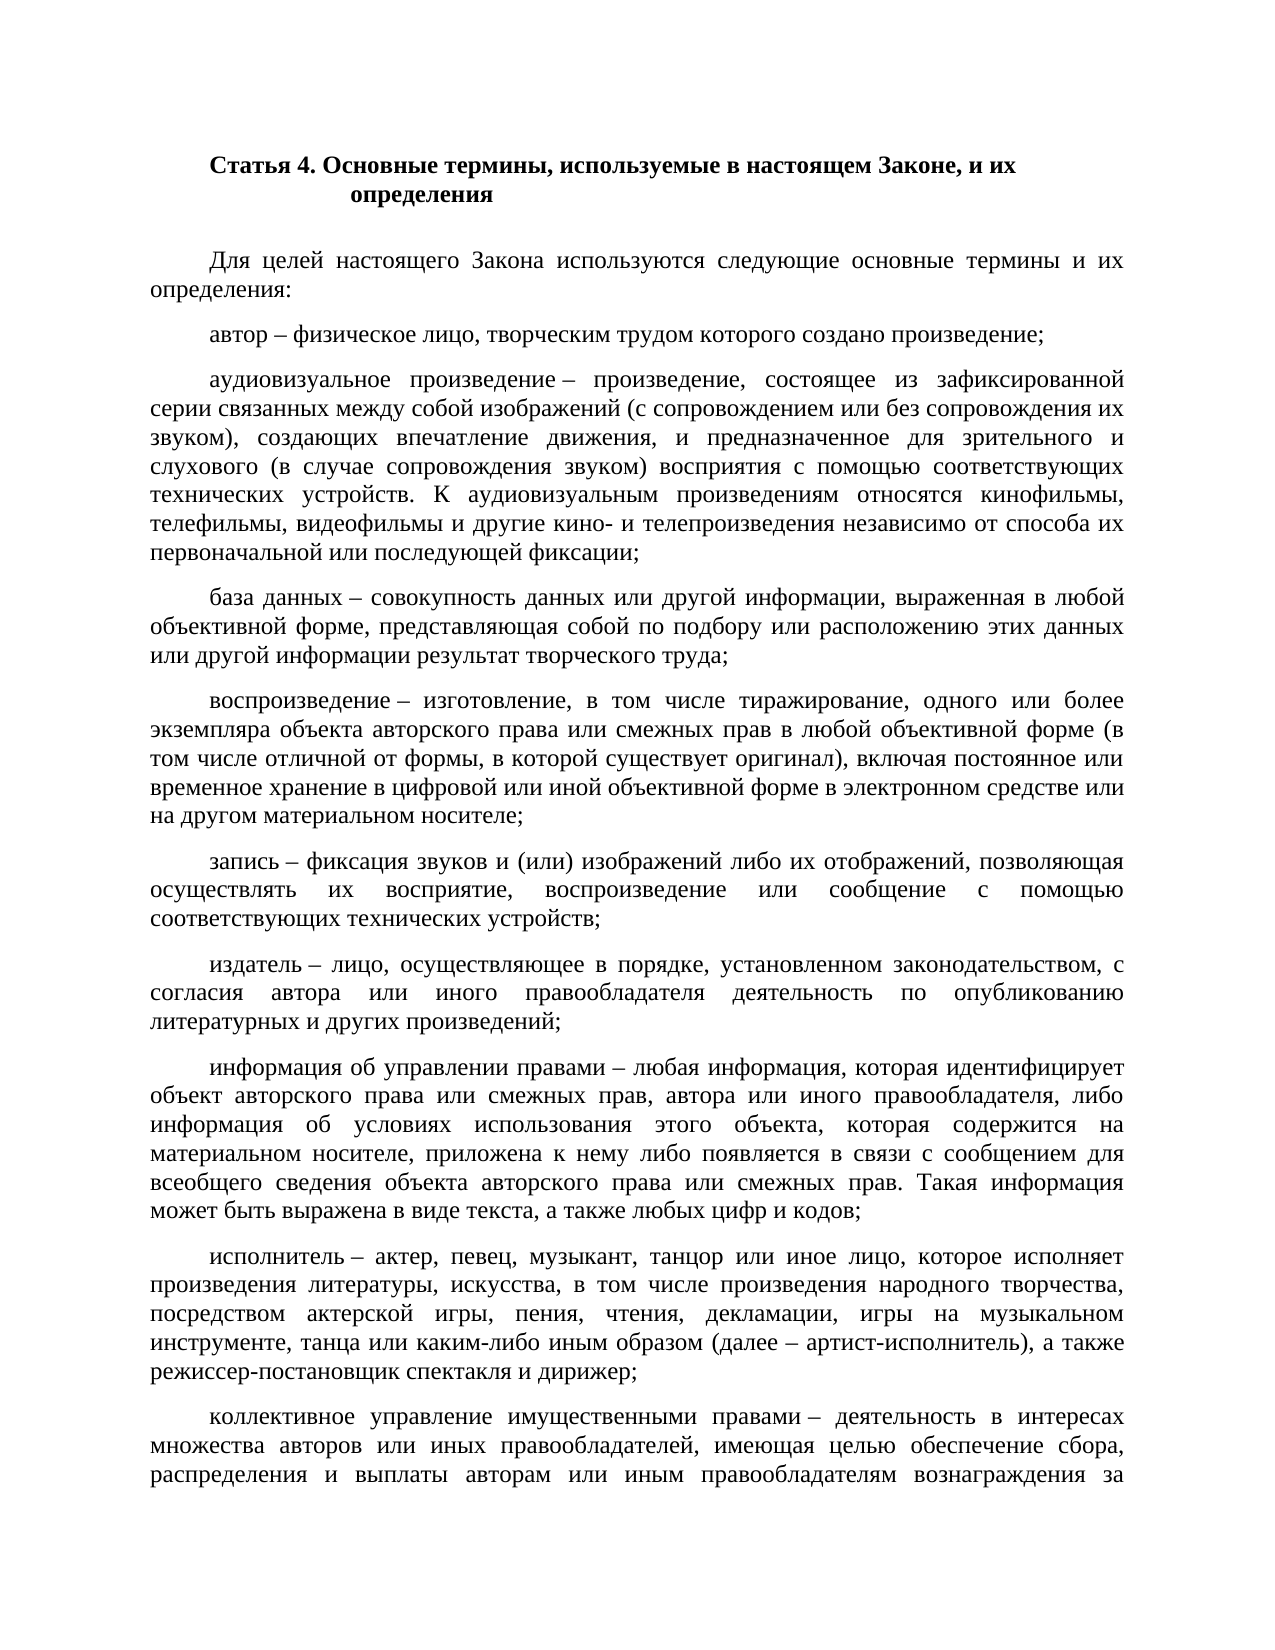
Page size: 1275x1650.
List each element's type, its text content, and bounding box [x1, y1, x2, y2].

text Статья 4. Основные термины, используемые в настоящем Законе, и их определения [209, 150, 1125, 207]
text база данных – совокупность данных или другой информации, выраженная в любой объективной форме, представляющая собой по подбору или расположению этих данных или другой информации результат творческого труда; [150, 582, 1125, 669]
text издатель – лицо, осуществляющее в порядке, установленном законодательством, с согласия автора или иного правообладателя деятельность по опубликованию литературных и других произведений; [150, 949, 1125, 1035]
text воспроизведение – изготовление, в том числе тиражирование, одного или более экземпляра объекта авторского права или смежных прав в любой объективной форме (в том числе отличной от формы, в которой существует оригинал), включая постоянное или временное хранение в цифровой или иной объективной форме в электронном средстве или на другом материальном носителе; [150, 685, 1125, 829]
text запись – фиксация звуков и (или) изображений либо их отображений, позволяющая осуществлять их восприятие, воспроизведение или сообщение с помощью соответствующих технических устройств; [150, 846, 1125, 932]
text аудиовизуальное произведение – произведение, состоящее из зафиксированной серии связанных между собой изображений (с сопровождением или без сопровождения их звуком), создающих впечатление движения, и предназначенное для зрительного и слухового (в случае сопровождения звуком) восприятия с помощью соответствующих технических устройств. К аудиовизуальным произведениям относятся кинофильмы, телефильмы, видеофильмы и другие кино- и телепроизведения независимо от способа их первоначальной или последующей фиксации; [150, 364, 1125, 566]
text информация об управлении правами – любая информация, которая идентифицирует объект авторского права или смежных прав, автора или иного правообладателя, либо информация об условиях использования этого объекта, которая содержится на материальном носителе, приложена к нему либо появляется в связи с сообщением для всеобщего сведения объекта авторского права или смежных прав. Такая информация может быть выражена в виде текста, а также любых цифр и кодов; [150, 1052, 1125, 1224]
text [150, 1401, 1125, 1487]
text исполнитель – актер, певец, музыкант, танцор или иное лицо, которое исполняет произведения литературы, искусства, в том числе произведения народного творчества, посредством актерской игры, пения, чтения, декламации, игры на музыкальном инструменте, танца или каким-либо иным образом (далее – артист-исполнитель), а также режиссер-постановщик спектакля и дирижер; [150, 1241, 1125, 1384]
text автор – физическое лицо, творческим трудом которого создано произведение; [150, 319, 1125, 348]
text Для целей настоящего Закона используются следующие основные термины и их определения: [150, 245, 1125, 302]
